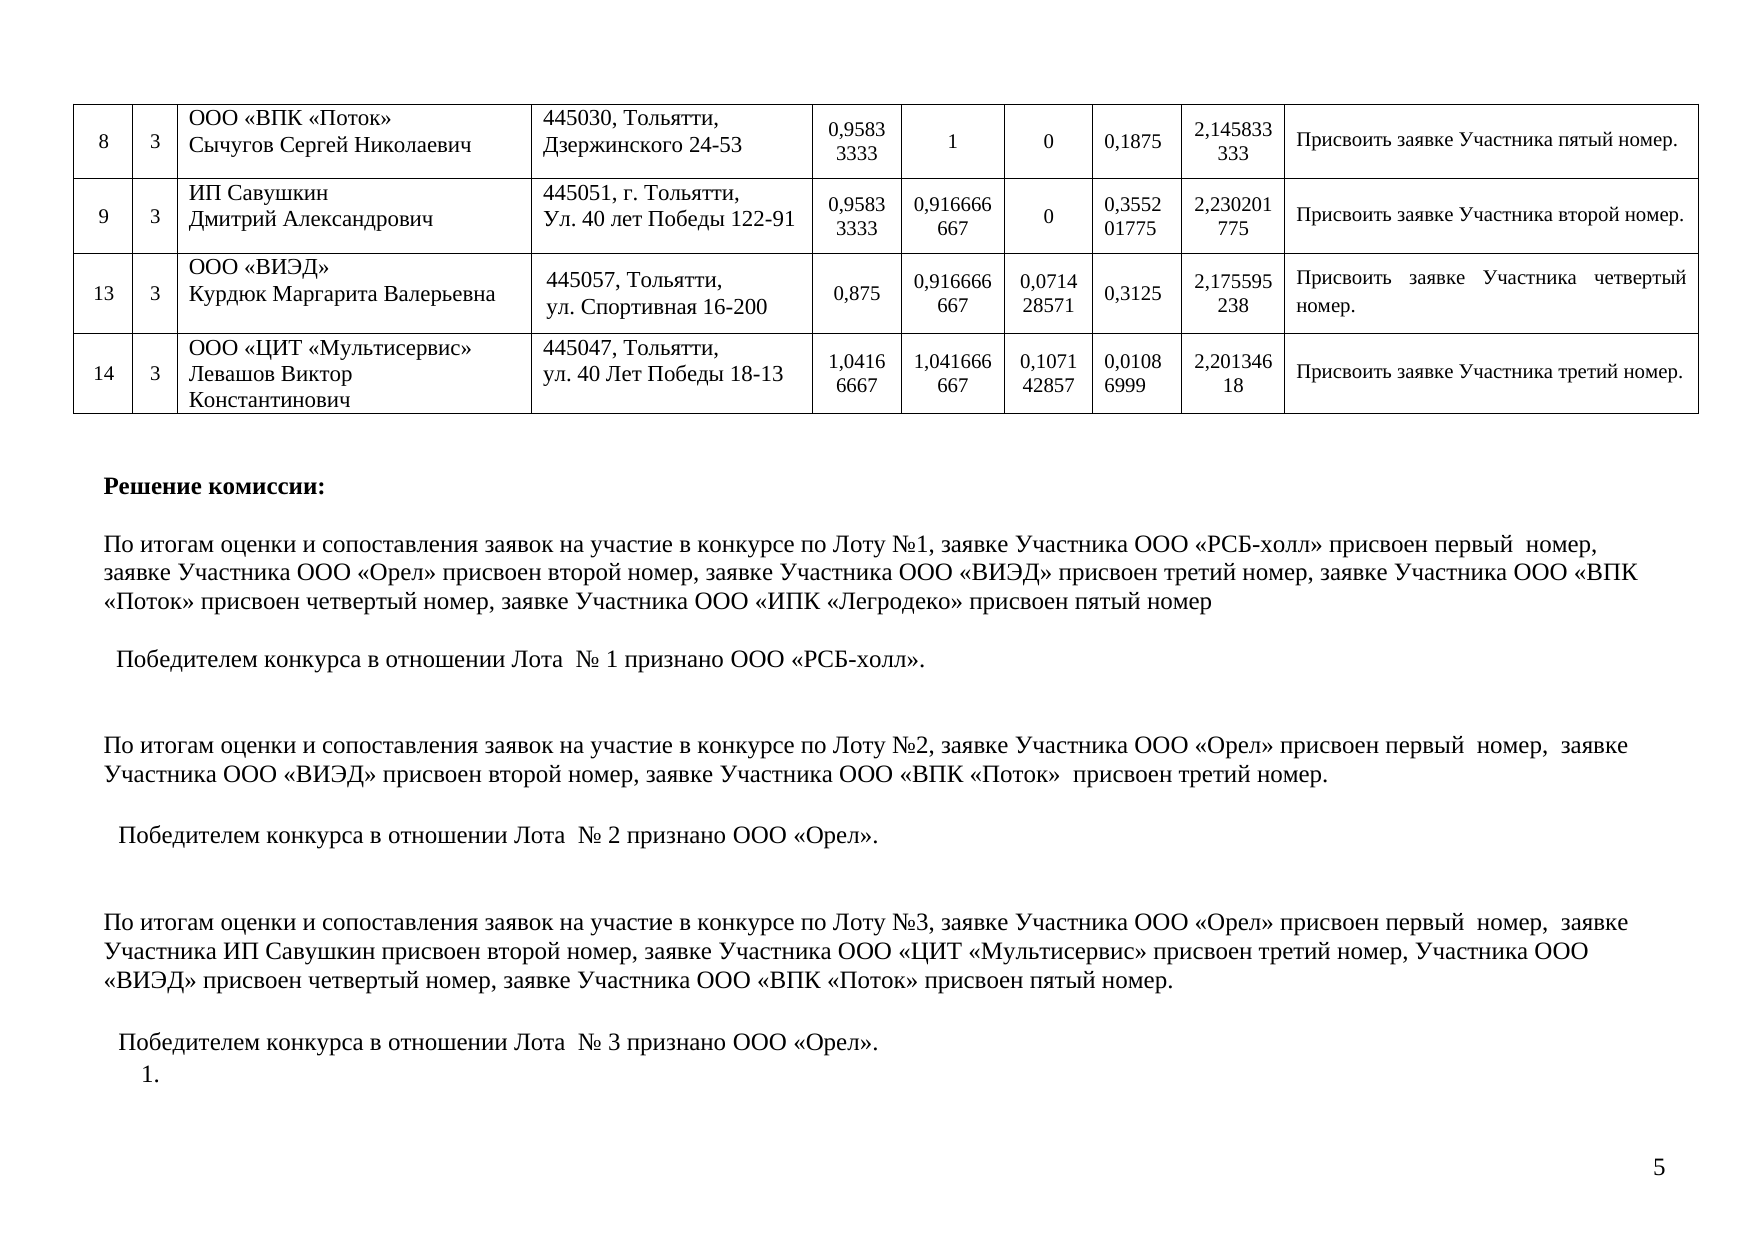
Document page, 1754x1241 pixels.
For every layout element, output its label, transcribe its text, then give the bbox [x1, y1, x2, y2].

table_cell 2,20134618 [1182, 334, 1284, 413]
table_cell 2,175595238 [1182, 254, 1284, 332]
table_cell 0,01086999 [1093, 334, 1181, 413]
table_cell ООО «ВИЭД» Курдюк Маргарита Валерьевна [178, 254, 531, 332]
table_cell Присвоить заявке Участника пятый номер. [1285, 105, 1698, 178]
table_cell 445047, Тольятти, ул. 40 Лет Победы 18-13 [532, 334, 812, 413]
table_cell 1 [902, 105, 1004, 178]
table_cell 0,916666667 [902, 179, 1004, 252]
table_cell 0,355201775 [1093, 179, 1181, 252]
table_cell 0 [1005, 179, 1092, 252]
table_cell 3 [133, 334, 177, 413]
table_cell 0,95833333 [813, 105, 901, 178]
list Победителем конкурса в отношении Лота № 3 признано ООО «Орел». [118, 1027, 1665, 1055]
table_cell 3 [133, 179, 177, 252]
table_cell 0,875 [813, 254, 901, 332]
table_cell 2,145833333 [1182, 105, 1284, 178]
table_cell ИП Савушкин Дмитрий Александрович [178, 179, 531, 252]
table_cell 1,04166667 [813, 334, 901, 413]
text По итогам оценки и сопоставления заявок на участие в конкурсе по Лоту №3, заявке Участника ООО «Орел» присвоен первый номер, заявке Участника ИП Савушкин присвоен второй номер, заявке Участника ООО «ЦИТ «Мультисервис» присвоен третий номер, Участника ООО «ВИЭД» присвоен четвертый номер, заявке Участника ООО «ВПК «Поток» присвоен пятый номер. [103, 907, 1665, 993]
table_cell 3 [133, 254, 177, 332]
table_cell 0 [1005, 105, 1092, 178]
table_cell 0,107142857 [1005, 334, 1092, 413]
table_cell 9 [74, 179, 132, 252]
text По итогам оценки и сопоставления заявок на участие в конкурсе по Лоту №1, заявке Участника ООО «РСБ-холл» присвоен первый номер, заявке Участника ООО «Орел» присвоен второй номер, заявке Участника ООО «ВИЭД» присвоен третий номер, заявке Участника ООО «ВПК «Поток» присвоен четвертый номер, заявке Участника ООО «ИПК «Легродеко» присвоен пятый номер [103, 529, 1665, 615]
table_cell Присвоить заявке Участника четвертый номер. [1285, 254, 1698, 332]
table_cell Присвоить заявке Участника третий номер. [1285, 334, 1698, 413]
table_cell 0,071428571 [1005, 254, 1092, 332]
list Победителем конкурса в отношении Лота № 2 признано ООО «Орел». [118, 820, 1665, 849]
table_cell 0,1875 [1093, 105, 1181, 178]
table_cell 14 [74, 334, 132, 413]
table_cell 445051, г. Тольятти, Ул. 40 лет Победы 122-91 [532, 179, 812, 252]
table_cell 1,041666667 [902, 334, 1004, 413]
table_cell ООО «ВПК «Поток» Сычугов Сергей Николаевич [178, 105, 531, 178]
table_cell 13 [74, 254, 132, 332]
table_cell Присвоить заявке Участника второй номер. [1285, 179, 1698, 252]
table_cell 0,3125 [1093, 254, 1181, 332]
table_cell 2,230201775 [1182, 179, 1284, 252]
table_cell 0,95833333 [813, 179, 901, 252]
table_cell 8 [74, 105, 132, 178]
text Победителем конкурса в отношении Лота № 1 признано ООО «РСБ-холл». [103, 644, 1665, 672]
table_cell 445057, Тольятти, ул. Спортивная 16-200 [532, 254, 812, 332]
table_cell 0,916666667 [902, 254, 1004, 332]
table_cell 445030, Тольятти, Дзержинского 24-53 [532, 105, 812, 178]
text По итогам оценки и сопоставления заявок на участие в конкурсе по Лоту №2, заявке Участника ООО «Орел» присвоен первый номер, заявке Участника ООО «ВИЭД» присвоен второй номер, заявке Участника ООО «ВПК «Поток» присвоен третий номер. [103, 730, 1665, 787]
table_cell ООО «ЦИТ «Мультисервис» Левашов Виктор Константинович [178, 334, 531, 413]
table_cell 3 [133, 105, 177, 178]
text Решение комиссии: [103, 471, 1683, 500]
